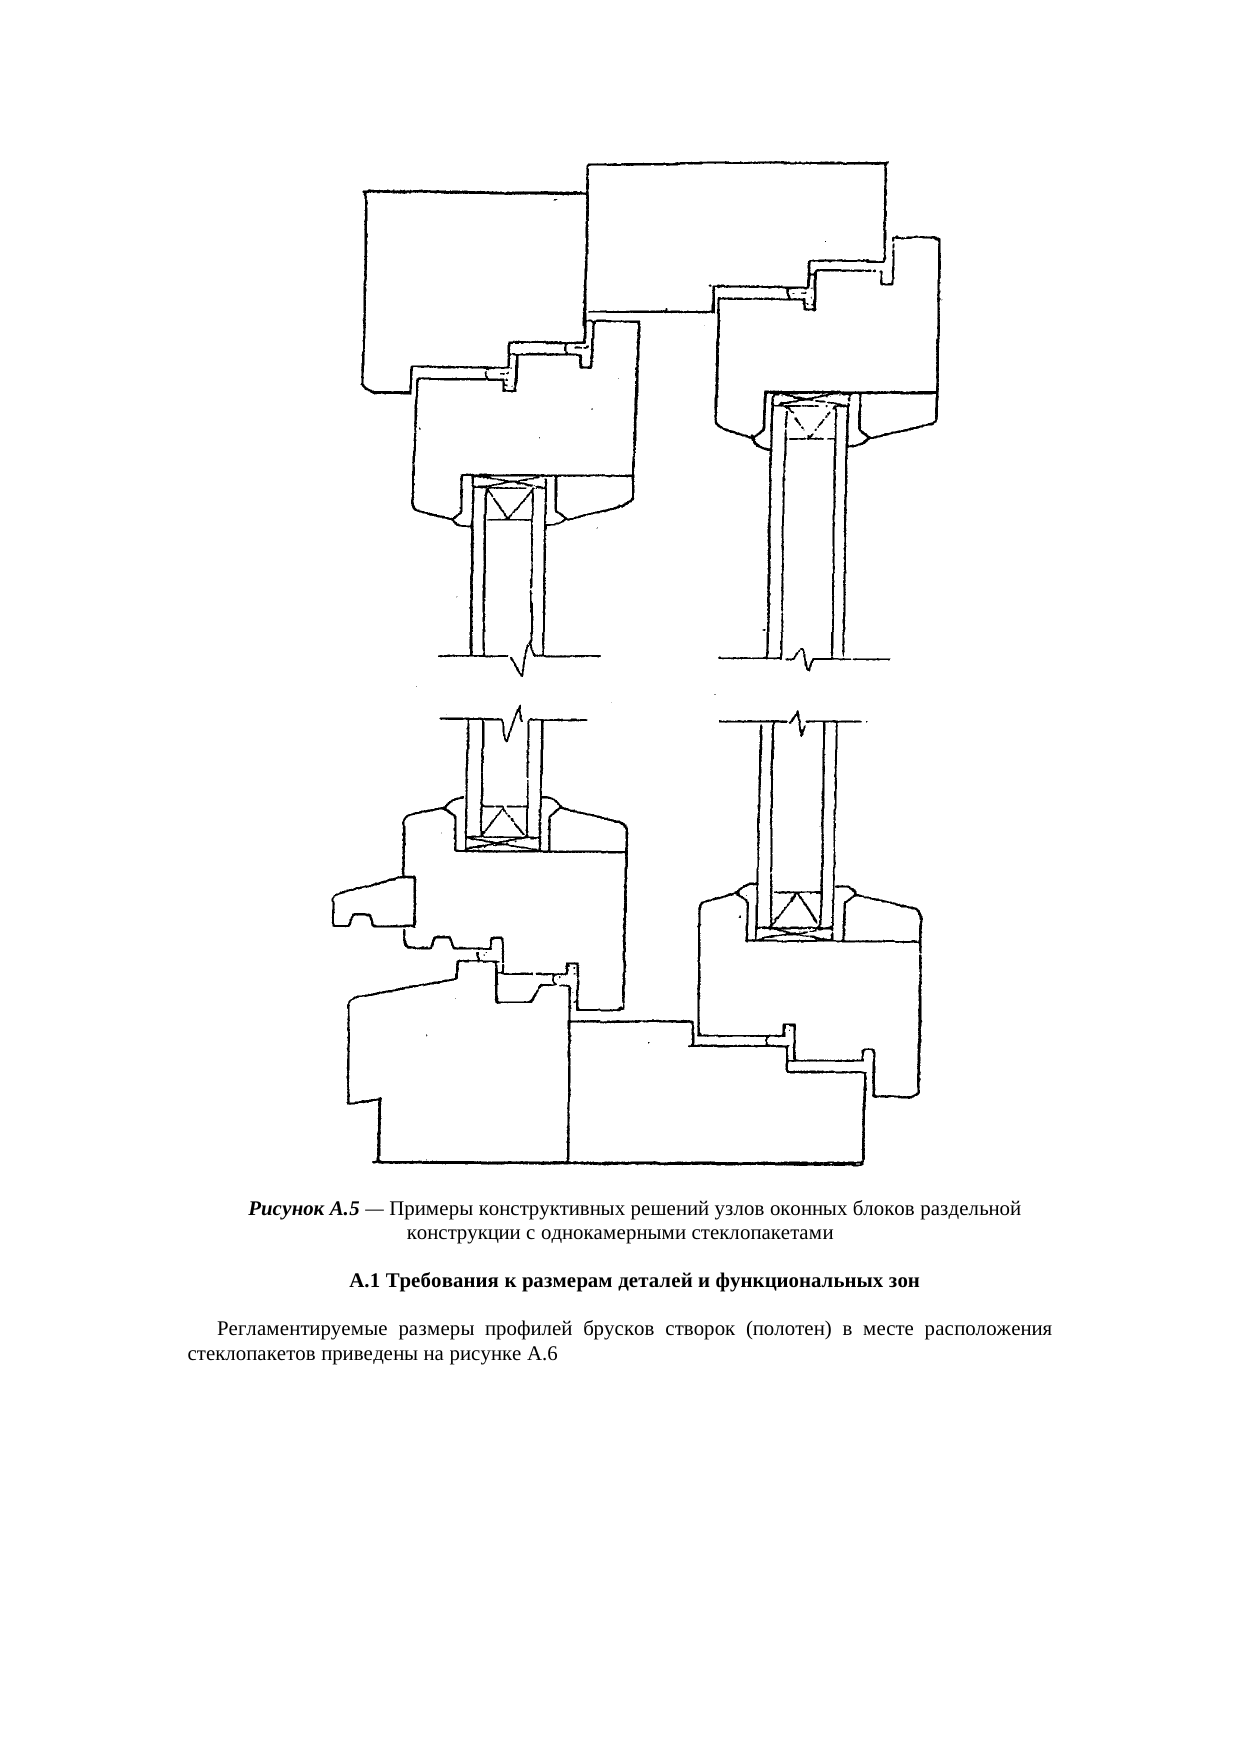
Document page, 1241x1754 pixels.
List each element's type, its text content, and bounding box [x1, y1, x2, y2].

text А.1 Требования к размерам деталей и функциональных зон [187, 1268, 1053, 1292]
text Рисунок A.5 — Примеры конструктивных решений узлов оконных блоков раздельной конструкции с однокамерными стеклопакетами [187, 1196, 1053, 1244]
text Регламентируемые размеры профилей брусков створок (полотен) в месте расположения стеклопакетов приведены на рисунке А.6 [187, 1316, 1053, 1364]
picture [321, 150, 949, 1172]
